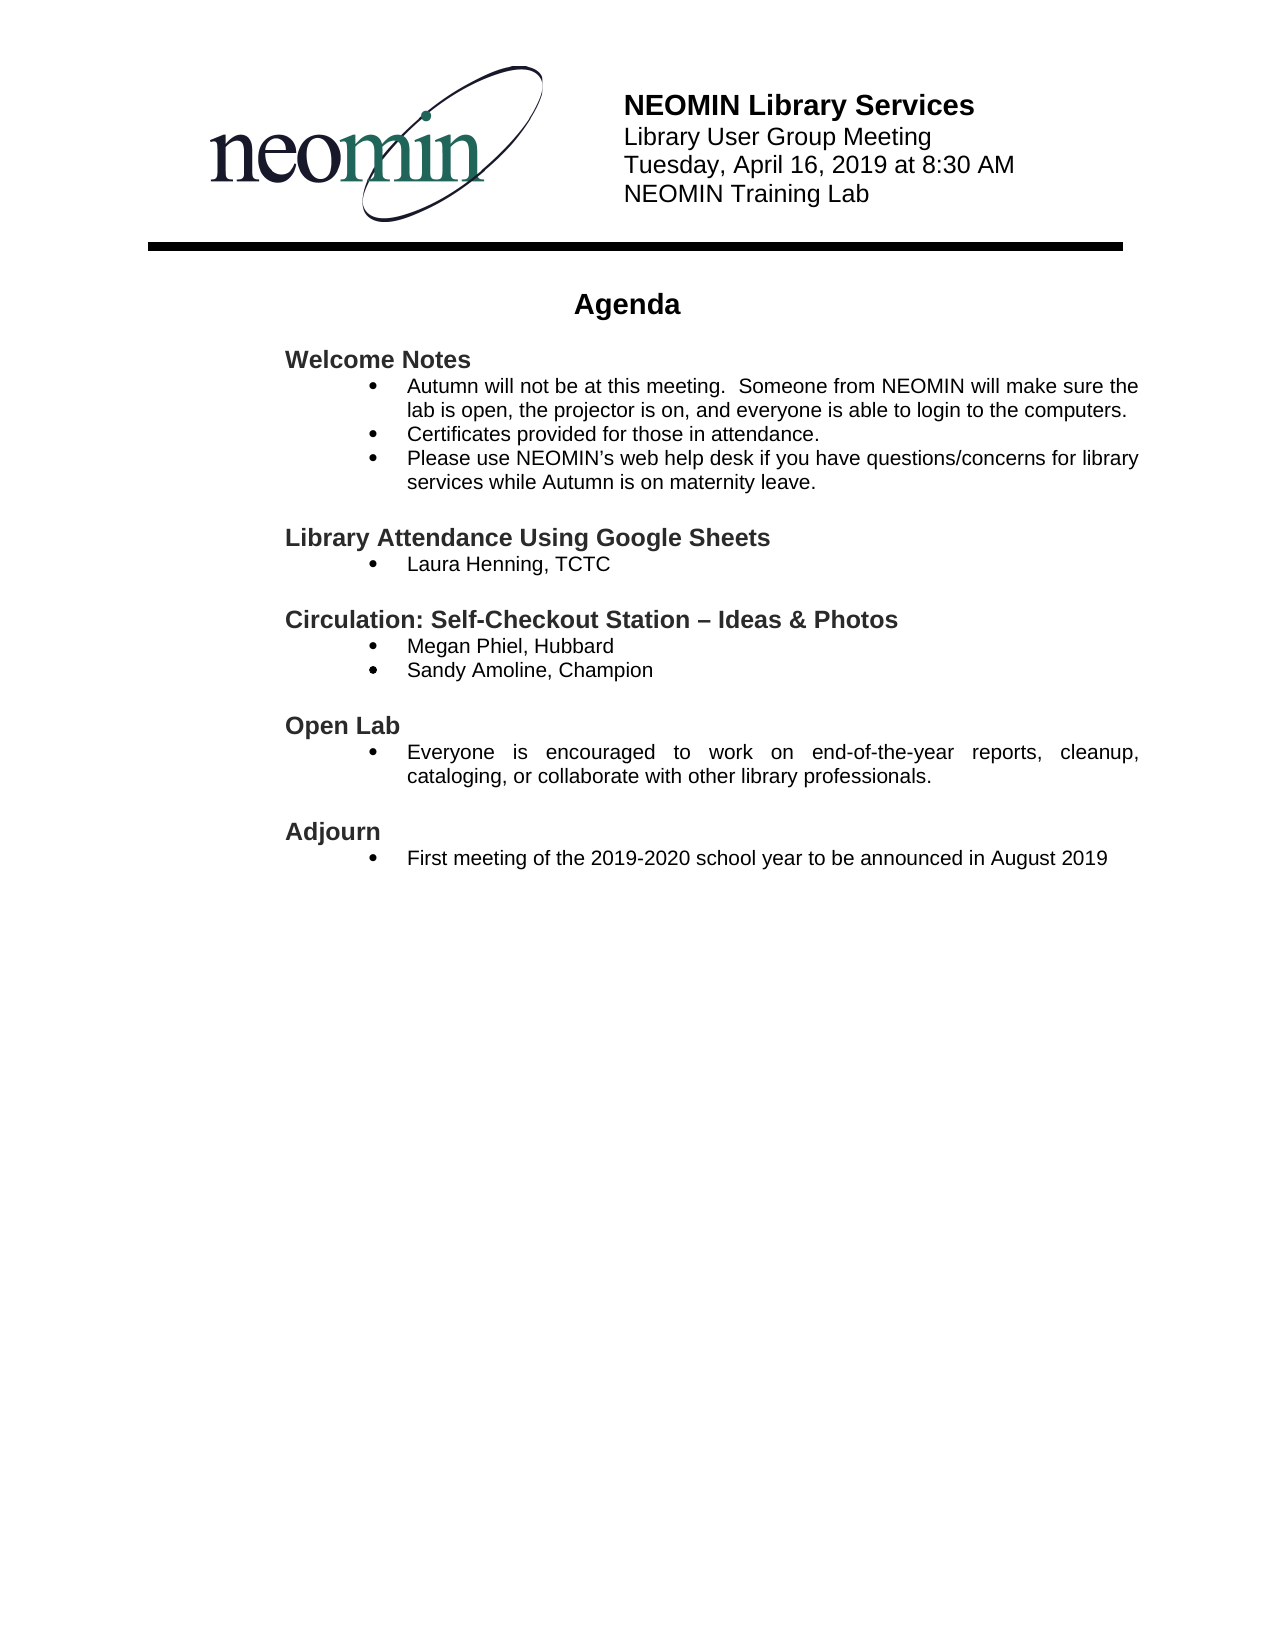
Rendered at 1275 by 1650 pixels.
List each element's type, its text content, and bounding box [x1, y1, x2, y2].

text Open Lab [285, 711, 1140, 740]
text Circulation: Self-Checkout Station – Ideas & Photos [210, 605, 1140, 634]
list Laura Henning, TCTC [369, 552, 1140, 576]
list Everyone is encouraged to work on end-of-the-year reports, cleanup, cataloging, or collaborate with other library professionals. [369, 740, 1140, 788]
list Sandy Amoline, Champion [369, 658, 1140, 682]
text Agenda [126, 287, 1129, 321]
list Autumn will not be at this meeting. Someone from NEOMIN will make sure the lab is open, the projector is on, and everyone is able to login to the computers. [369, 374, 1140, 422]
text Adjourn [135, 817, 1140, 846]
list Megan Phiel, Hubbard [369, 634, 1140, 658]
list First meeting of the 2019-2020 school year to be announced in August 2019 [369, 846, 1140, 870]
text Library Attendance Using Google Sheets [285, 523, 1140, 552]
list Certificates provided for those in attendance. [369, 422, 1140, 446]
list Please use NEOMIN’s web help desk if you have questions/concerns for library services while Autumn is on maternity leave. [369, 446, 1140, 494]
text Welcome Notes [285, 345, 1140, 374]
picture [210, 66, 543, 222]
